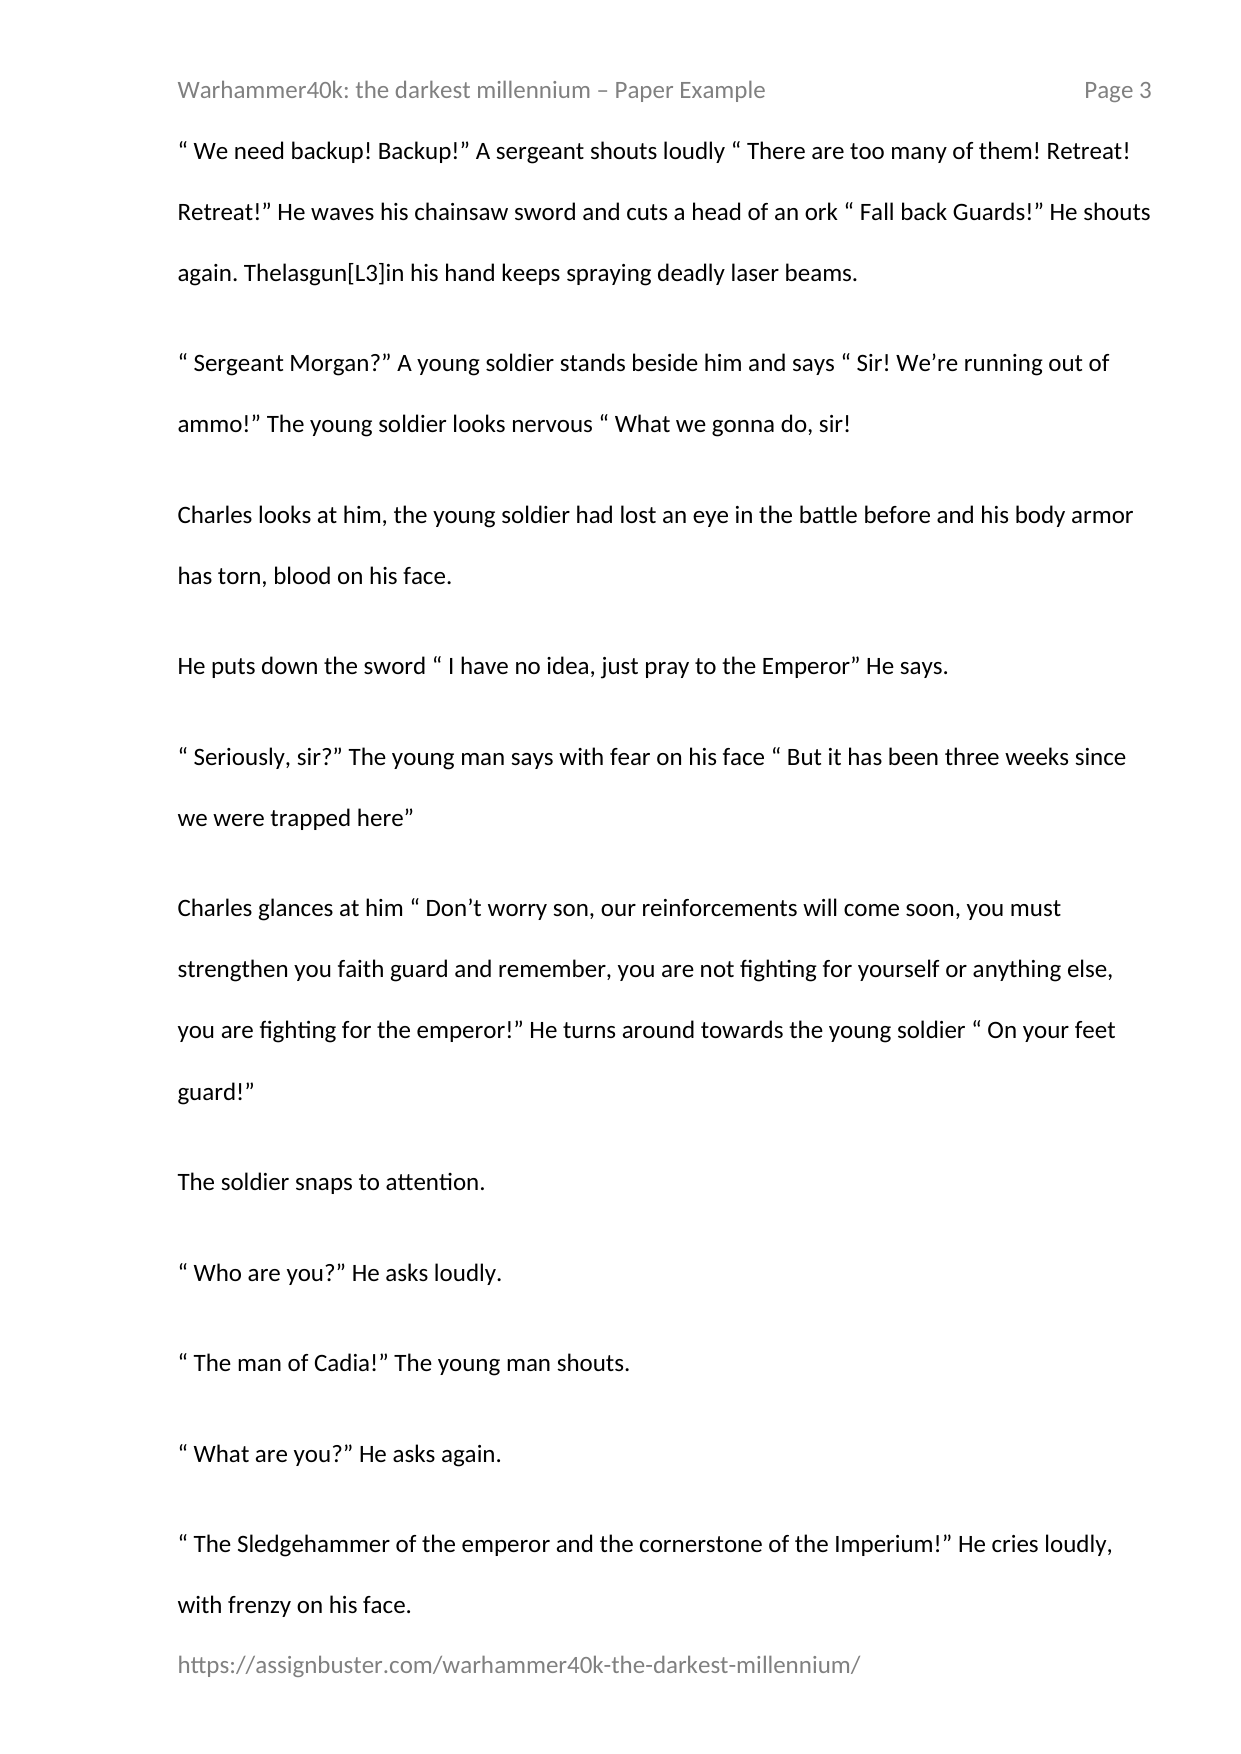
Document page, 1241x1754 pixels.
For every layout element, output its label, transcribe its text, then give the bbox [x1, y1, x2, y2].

text The soldier snaps to attention. [177, 1166, 1152, 1197]
text “ We need backup! Backup!” A sergeant shouts loudly “ There are too many of them! Retreat! Retreat!” He waves his chainsaw sword and cuts a head of an ork “ Fall back Guards!” He shouts again. Thelasgun[L3]in his hand keeps spraying deadly laser beams. [177, 135, 1152, 287]
text “ The man of Cadia!” The young man shouts. [177, 1347, 1152, 1378]
text “ What are you?” He asks again. [177, 1438, 1152, 1468]
text Charles looks at him, the young soldier had lost an eye in the battle before and his body armor has torn, blood on his face. [177, 499, 1152, 591]
text “ Who are you?” He asks loudly. [177, 1257, 1152, 1287]
text Charles glances at him “ Don’t worry son, our reinforcements will come soon, you must strengthen you faith guard and remember, you are not fighting for yourself or anything else, you are fighting for the emperor!” He turns around towards the young soldier “ On your feet guard!” [177, 893, 1152, 1106]
text “ The Sledgehammer of the emperor and the cornerstone of the Imperium!” He cries loudly, with frenzy on his face. [177, 1528, 1152, 1620]
text He puts down the sword “ I have no idea, just pray to the Emperor” He says. [177, 651, 1152, 681]
text “ Sergeant Morgan?” A young soldier stands beside him and says “ Sir! We’re running out of ammo!” The young soldier looks nervous “ What we gonna do, sir! [177, 347, 1152, 439]
text “ Seriously, sir?” The young man says with fear on his face “ But it has been three weeks since we were trapped here” [177, 741, 1152, 833]
